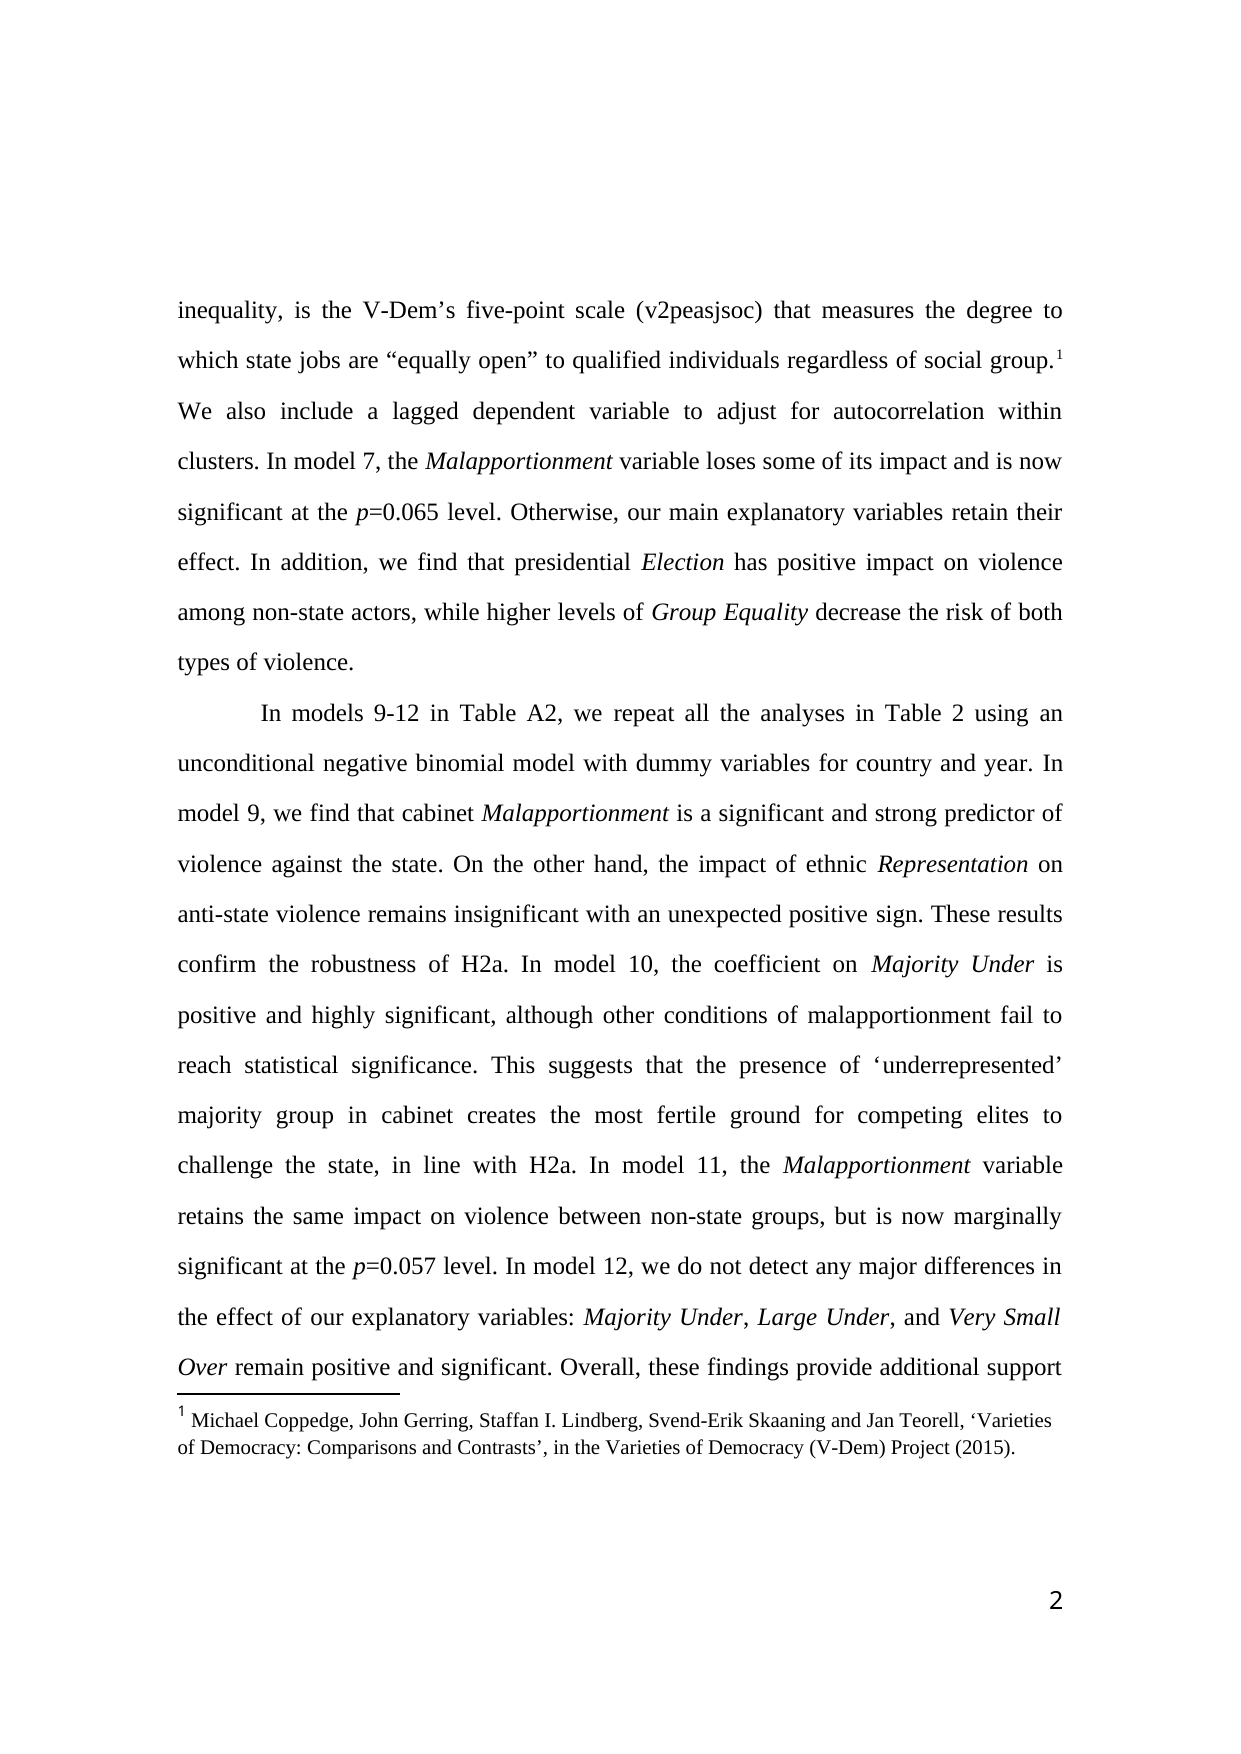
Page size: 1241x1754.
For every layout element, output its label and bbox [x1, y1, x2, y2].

text [177, 295, 1063, 676]
text [177, 698, 1063, 1381]
